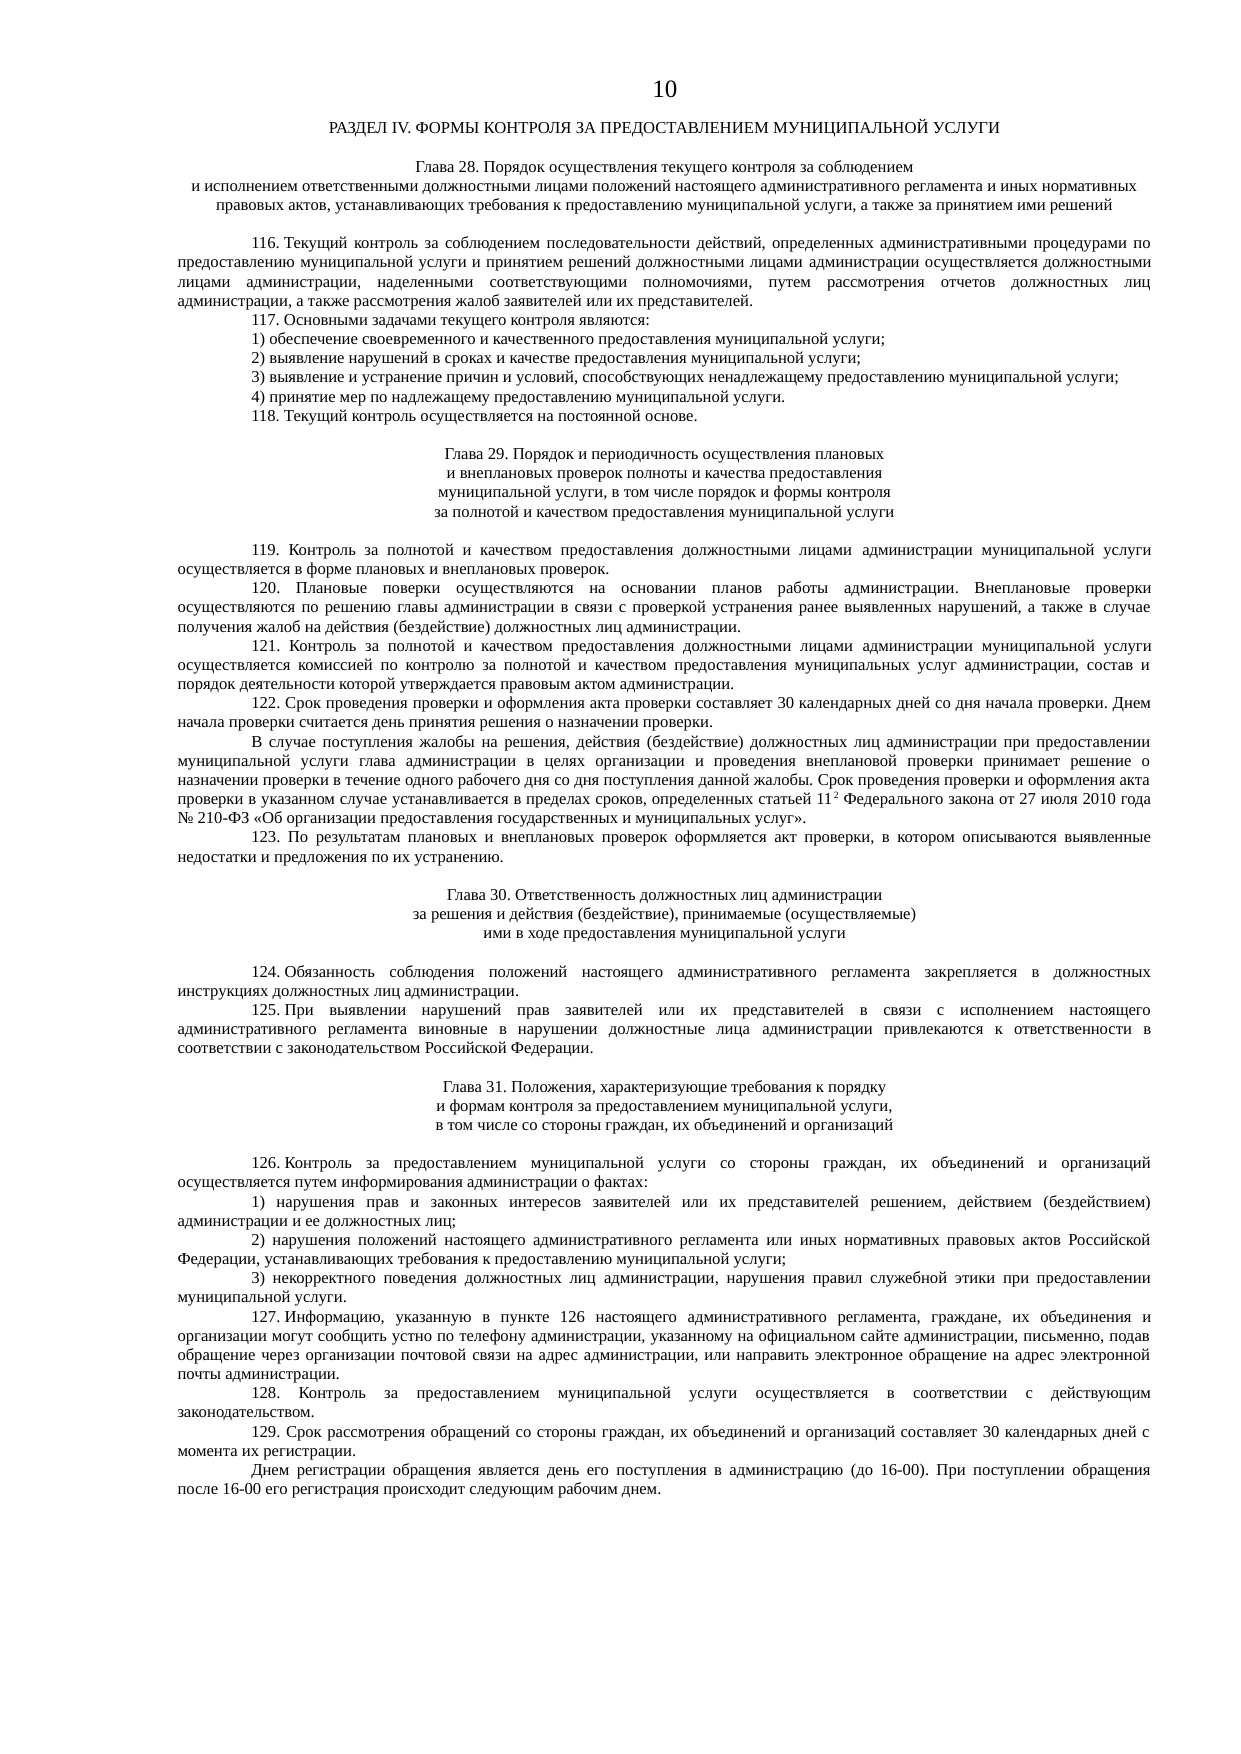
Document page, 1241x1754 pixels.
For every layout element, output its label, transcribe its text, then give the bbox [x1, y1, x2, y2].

text 1) обеспечение своевременного и качественного предоставления муниципальной услуги; [177, 329, 1152, 348]
text 3) выявление и устранение причин и условий, способствующих ненадлежащему предоставлению муниципальной услуги; [177, 367, 1152, 386]
text 127. Информацию, указанную в пункте 126 настоящего административного регламента, граждане, их объединения и организации могут сообщить устно по телефону администрации, указанному на официальном сайте администрации, письменно, подав обращение через организации почтовой связи на адрес администрации, или направить электронное обращение на адрес электронной почты администрации. [177, 1306, 1152, 1383]
text 120. Плановые поверки осуществляются на основании планов работы администрации. Внеплановые проверки осуществляются по решению главы администрации в связи с проверкой устранения ранее выявленных нарушений, а также в случае получения жалоб на действия (бездействие) должностных лиц администрации. [177, 578, 1152, 636]
text 128. Контроль за предоставлением муниципальной услуги осуществляется в соответствии с действующим законодательством. [177, 1383, 1152, 1421]
text 117. Основными задачами текущего контроля являются: [177, 310, 1152, 329]
text 2) нарушения положений настоящего административного регламента или иных нормативных правовых актов Российской Федерации, устанавливающих требования к предоставлению муниципальной услуги; [177, 1230, 1152, 1268]
text 2) выявление нарушений в сроках и качестве предоставления муниципальной услуги; [177, 348, 1152, 367]
text Глава 28. Порядок осуществления текущего контроля за соблюдением и исполнением ответственными должностными лицами положений настоящего административного регламента и иных нормативных правовых актов, устанавливающих требования к предоставлению муниципальной услуги, а также за принятием ими решений [177, 156, 1152, 214]
text 116. Текущий контроль за соблюдением последовательности действий, определенных административными процедурами по предоставлению муниципальной услуги и принятием решений должностными лицами администрации осуществляется должностными лицами администрации, наделенными соответствующими полномочиями, путем рассмотрения отчетов должностных лиц администрации, а также рассмотрения жалоб заявителей или их представителей. [177, 233, 1152, 310]
text 119. Контроль за полнотой и качеством предоставления должностными лицами администрации муниципальной услуги осуществляется в форме плановых и внеплановых проверок. [177, 540, 1152, 578]
text Глава 29. Порядок и периодичность осуществления плановых и внеплановых проверок полноты и качества предоставления муниципальной услуги, в том числе порядок и формы контроля за полнотой и качеством предоставления муниципальной услуги [177, 444, 1152, 521]
text 4) принятие мер по надлежащему предоставлению муниципальной услуги. [177, 386, 1152, 406]
text Глава 30. Ответственность должностных лиц администрации за решения и действия (бездействие), принимаемые (осуществляемые) ими в ходе предоставления муниципальной услуги [177, 885, 1152, 942]
text В случае поступления жалобы на решения, действия (бездействие) должностных лиц администрации при предоставлении муниципальной услуги глава администрации в целях организации и проведения внеплановой проверки принимает решение о назначении проверки в течение одного рабочего дня со дня поступления данной жалобы. Срок проведения проверки и оформления акта проверки в указанном случае устанавливается в пределах сроков, определенных статьей 112 Федерального закона от 27 июля 2010 года № 210-ФЗ «Об организации предоставления государственных и муниципальных услуг». [177, 731, 1152, 827]
text 122. Срок проведения проверки и оформления акта проверки составляет 30 календарных дней со дня начала проверки. Днем начала проверки считается день принятия решения о назначении проверки. [177, 693, 1152, 731]
text 118. Текущий контроль осуществляется на постоянной основе. [177, 406, 1152, 425]
text 123. По результатам плановых и внеплановых проверок оформляется акт проверки, в котором описываются выявленные недостатки и предложения по их устранению. [177, 827, 1152, 866]
text 126. Контроль за предоставлением муниципальной услуги со стороны граждан, их объединений и организаций осуществляется путем информирования администрации о фактах: [177, 1153, 1152, 1191]
text РАЗДЕЛ IV. ФОРМЫ КОНТРОЛЯ ЗА ПРЕДОСТАВЛЕНИЕМ МУНИЦИПАЛЬНОЙ УСЛУГИ [177, 118, 1152, 137]
text 125. При выявлении нарушений прав заявителей или их представителей в связи с исполнением настоящего административного регламента виновные в нарушении должностные лица администрации привлекаются к ответственности в соответствии с законодательством Российской Федерации. [177, 1000, 1152, 1057]
text 121. Контроль за полнотой и качеством предоставления должностными лицами администрации муниципальной услуги осуществляется комиссией по контролю за полнотой и качеством предоставления муниципальных услуг администрации, состав и порядок деятельности которой утверждается правовым актом администрации. [177, 636, 1152, 693]
text 1) нарушения прав и законных интересов заявителей или их представителей решением, действием (бездействием) администрации и ее должностных лиц; [177, 1191, 1152, 1230]
text Днем регистрации обращения является день его поступления в администрацию (до 16-00). При поступлении обращения после 16-00 его регистрация происходит следующим рабочим днем. [177, 1460, 1152, 1498]
text 129. Срок рассмотрения обращений со стороны граждан, их объединений и организаций составляет 30 календарных дней с момента их регистрации. [177, 1421, 1152, 1460]
text Глава 31. Положения, характеризующие требования к порядку и формам контроля за предоставлением муниципальной услуги, в том числе со стороны граждан, их объединений и организаций [177, 1076, 1152, 1134]
text 124. Обязанность соблюдения положений настоящего административного регламента закрепляется в должностных инструкциях должностных лиц администрации. [177, 961, 1152, 1000]
text 3) некорректного поведения должностных лиц администрации, нарушения правил служебной этики при предоставлении муниципальной услуги. [177, 1268, 1152, 1306]
